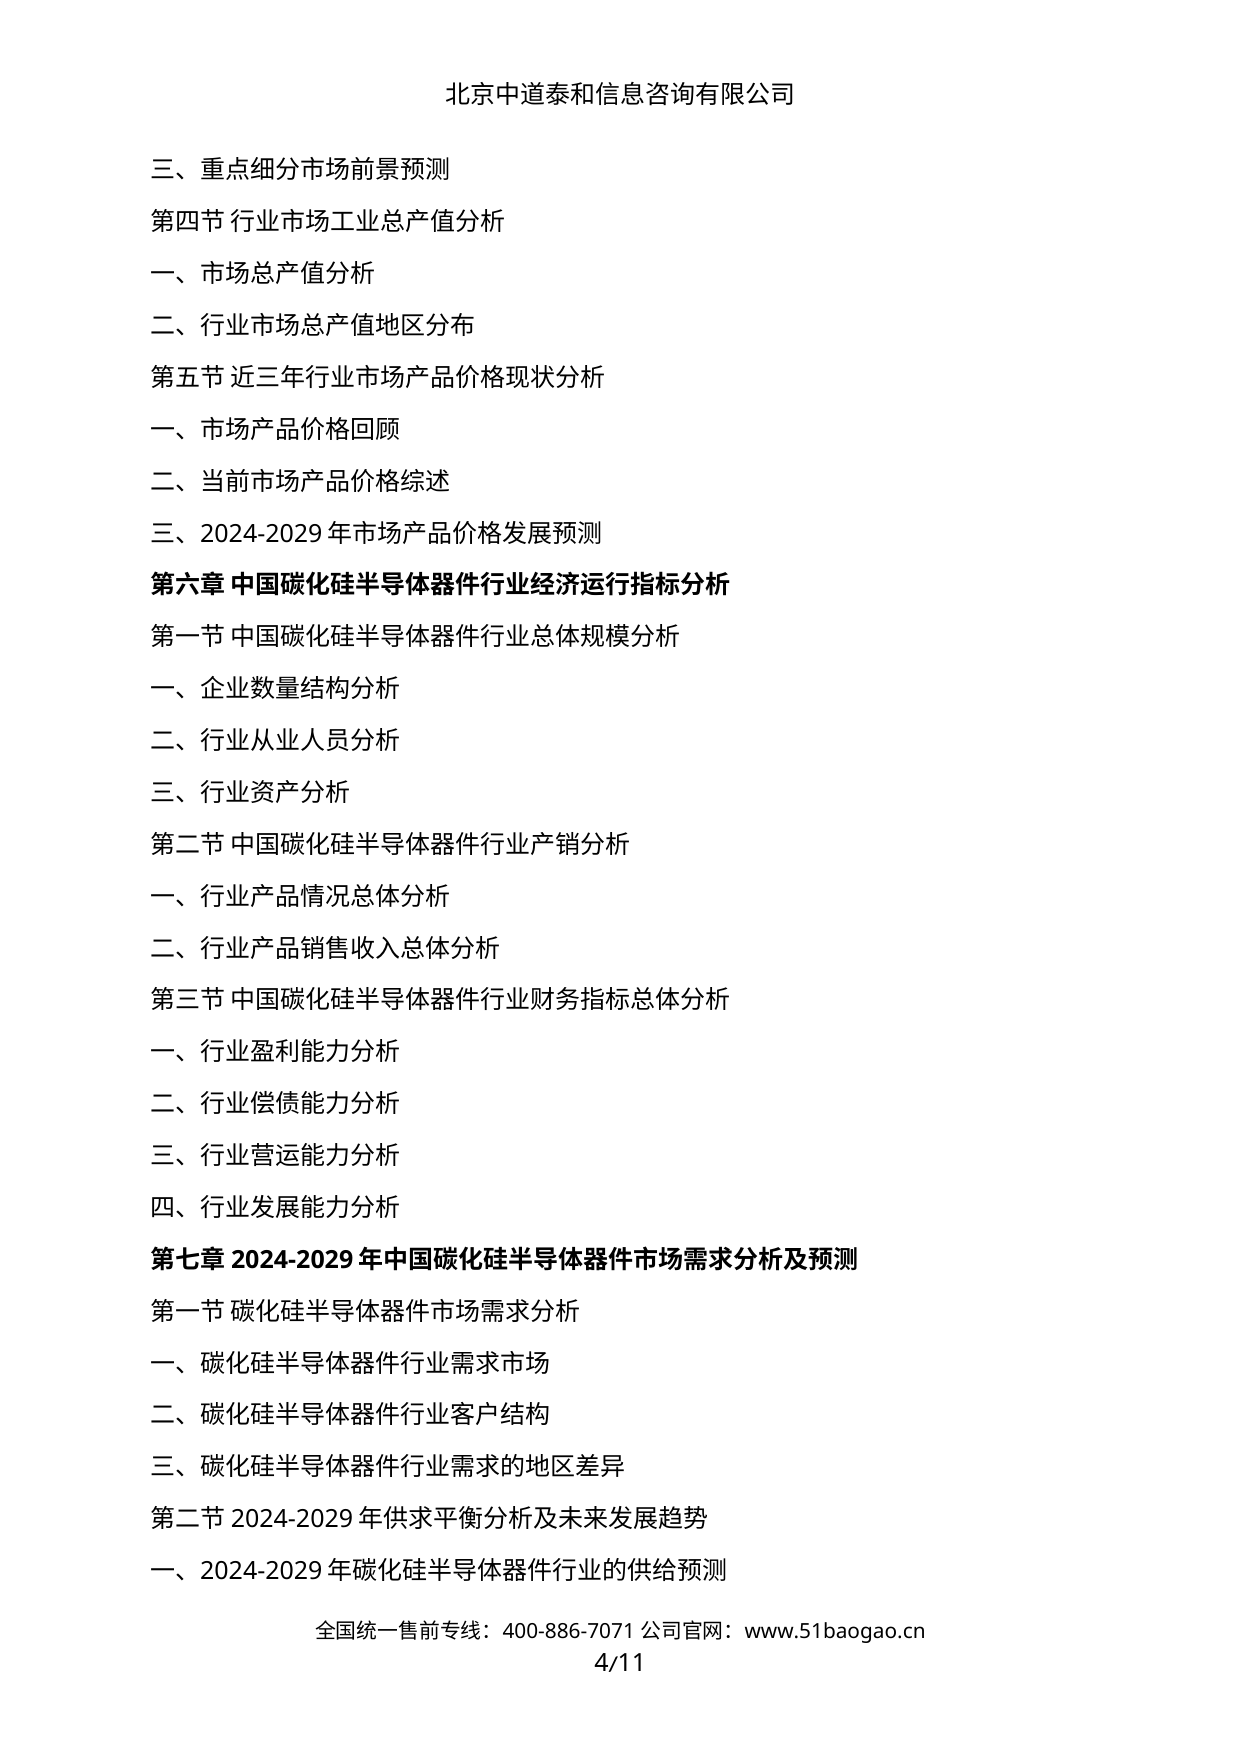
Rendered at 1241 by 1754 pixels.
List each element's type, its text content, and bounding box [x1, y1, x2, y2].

text 二、行业偿债能力分析 [150, 1084, 1090, 1120]
text 第一节 中国碳化硅半导体器件行业总体规模分析 [150, 617, 1090, 653]
text 一、行业盈利能力分析 [150, 1032, 1090, 1068]
text 一、2024-2029年碳化硅半导体器件行业的供给预测 [150, 1551, 1090, 1587]
text 四、行业发展能力分析 [150, 1187, 1090, 1224]
text 三、行业营运能力分析 [150, 1136, 1090, 1172]
text 三、2024-2029年市场产品价格发展预测 [150, 513, 1090, 549]
text 二、行业产品销售收入总体分析 [150, 928, 1090, 964]
text 三、碳化硅半导体器件行业需求的地区差异 [150, 1447, 1090, 1483]
text 第二节 中国碳化硅半导体器件行业产销分析 [150, 824, 1090, 861]
text 第六章 中国碳化硅半导体器件行业经济运行指标分析 [150, 565, 1090, 601]
text 三、行业资产分析 [150, 772, 1090, 809]
text 二、行业从业人员分析 [150, 721, 1090, 757]
text 第四节 行业市场工业总产值分析 [150, 202, 1090, 238]
text 一、企业数量结构分析 [150, 669, 1090, 705]
text 第二节 2024-2029年供求平衡分析及未来发展趋势 [150, 1499, 1090, 1535]
text 二、碳化硅半导体器件行业客户结构 [150, 1395, 1090, 1431]
text 三、重点细分市场前景预测 [150, 150, 1090, 186]
text 一、行业产品情况总体分析 [150, 876, 1090, 912]
text 一、市场总产值分析 [150, 254, 1090, 290]
text 第五节 近三年行业市场产品价格现状分析 [150, 357, 1090, 394]
text 第三节 中国碳化硅半导体器件行业财务指标总体分析 [150, 980, 1090, 1016]
text 二、行业市场总产值地区分布 [150, 306, 1090, 342]
text 一、碳化硅半导体器件行业需求市场 [150, 1343, 1090, 1379]
text 一、市场产品价格回顾 [150, 409, 1090, 446]
text 第七章 2024-2029年中国碳化硅半导体器件市场需求分析及预测 [150, 1239, 1090, 1276]
text 第一节 碳化硅半导体器件市场需求分析 [150, 1291, 1090, 1327]
text 二、当前市场产品价格综述 [150, 461, 1090, 497]
